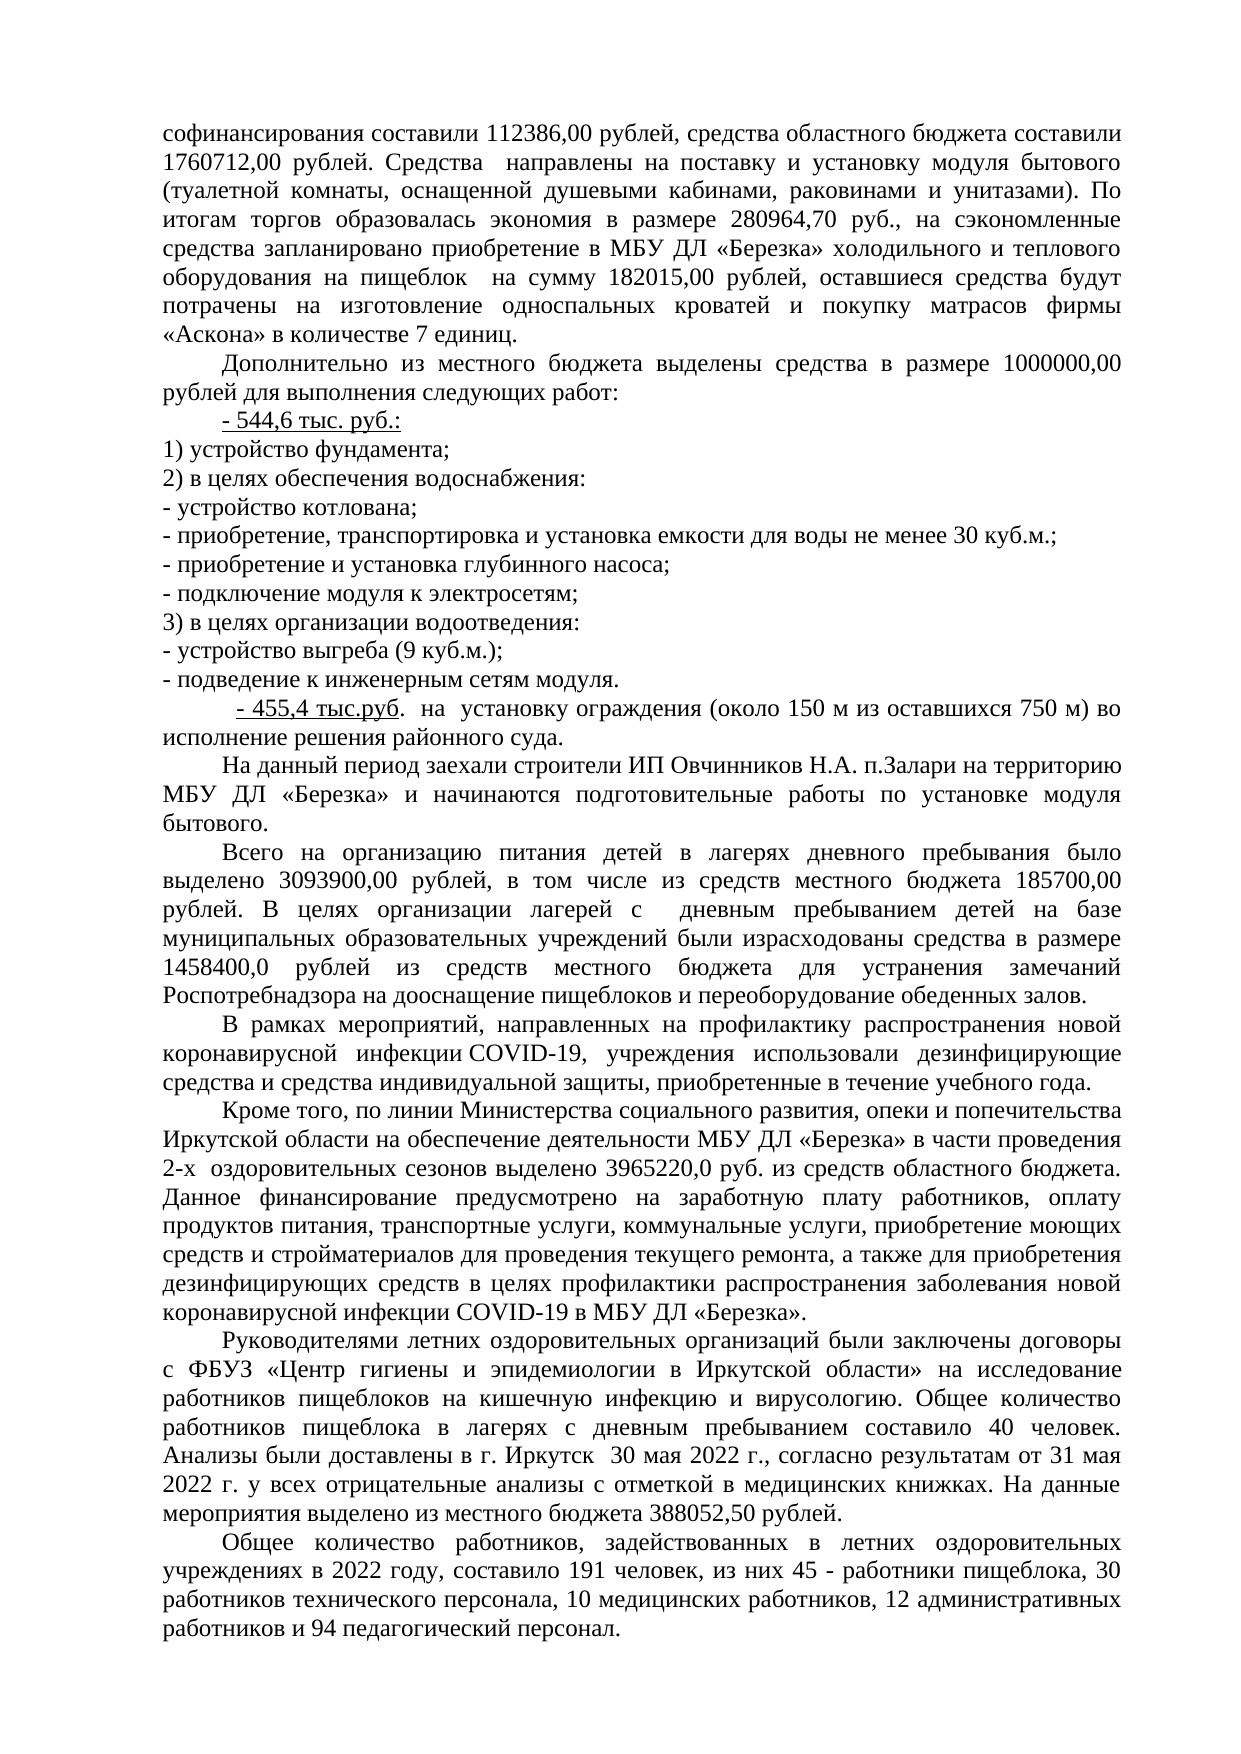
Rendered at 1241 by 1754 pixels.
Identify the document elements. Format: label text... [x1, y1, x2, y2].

text Руководителями летних оздоровительных организаций были заключены договоры с ФБУЗ «Центр гигиены и эпидемиологии в Иркутской области» на исследование работников пищеблоков на кишечную инфекцию и вирусологию. Общее количество работников пищеблока в лагерях с дневным пребыванием составило 40 человек. Анализы были доставлены в г. Иркутск 30 мая 2022 г., согласно результатам от 31 мая 2022 г. у всех отрицательные анализы с отметкой в медицинских книжках. На данные мероприятия выделено из местного бюджета 388052,50 рублей. [162, 1326, 1122, 1527]
text На данный период заехали строители ИП Овчинников Н.А. п.Залари на территорию МБУ ДЛ «Березка» и начинаются подготовительные работы по установке модуля бытового. [162, 751, 1122, 837]
text - устройство котлована; [162, 492, 1122, 521]
text Кроме того, по линии Министерства социального развития, опеки и попечительства Иркутской области на обеспечение деятельности МБУ ДЛ «Березка» в части проведения 2-х оздоровительных сезонов выделено 3965220,0 руб. из средств областного бюджета. Данное финансирование предусмотрено на заработную плату работников, оплату продуктов питания, транспортные услуги, коммунальные услуги, приобретение моющих средств и стройматериалов для проведения текущего ремонта, а также для приобретения дезинфицирующих средств в целях профилактики распространения заболевания новой коронавирусной инфекции COVID-19 в МБУ ДЛ «Березка». [162, 1096, 1122, 1326]
text Всего на организацию питания детей в лагерях дневного пребывания было выделено 3093900,00 рублей, в том числе из средств местного бюджета 185700,00 рублей. В целях организации лагерей с дневным пребыванием детей на базе муниципальных образовательных учреждений были израсходованы средства в размере 1458400,0 рублей из средств местного бюджета для устранения замечаний Роспотребнадзора на дооснащение пищеблоков и переоборудование обеденных залов. [162, 837, 1122, 1009]
text Общее количество работников, задействованных в летних оздоровительных учреждениях в 2022 году, составило 191 человек, из них 45 - работники пищеблока, 30 работников технического персонала, 10 медицинских работников, 12 административных работников и 94 педагогический персонал. [162, 1527, 1122, 1642]
text - 544,6 тыс. руб.: [162, 406, 1122, 434]
text 1) устройство фундамента; [162, 434, 1122, 463]
text В рамках мероприятий, направленных на профилактику распространения новой коронавирусной инфекции COVID-19, учреждения использовали дезинфицирующие средства и средства индивидуальной защиты, приобретенные в течение учебного года. [162, 1009, 1122, 1096]
text - приобретение и установка глубинного насоса; [162, 549, 1122, 578]
text - приобретение, транспортировка и установка емкости для воды не менее 30 куб.м.; [162, 521, 1122, 549]
text 3) в целях организации водоотведения: [162, 607, 1122, 636]
text - устройство выгреба (9 куб.м.); [162, 636, 1122, 664]
text - подключение модуля к электросетям; [162, 578, 1122, 607]
text - 455,4 тыс.руб. на установку ограждения (около 150 м из оставшихся 750 м) во исполнение решения районного суда. [162, 693, 1122, 751]
text 2) в целях обеспечения водоснабжения: [162, 463, 1122, 492]
text Дополнительно из местного бюджета выделены средства в размере 1000000,00 рублей для выполнения следующих работ: [162, 348, 1122, 406]
text - подведение к инженерным сетям модуля. [162, 664, 1122, 693]
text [162, 118, 1122, 348]
